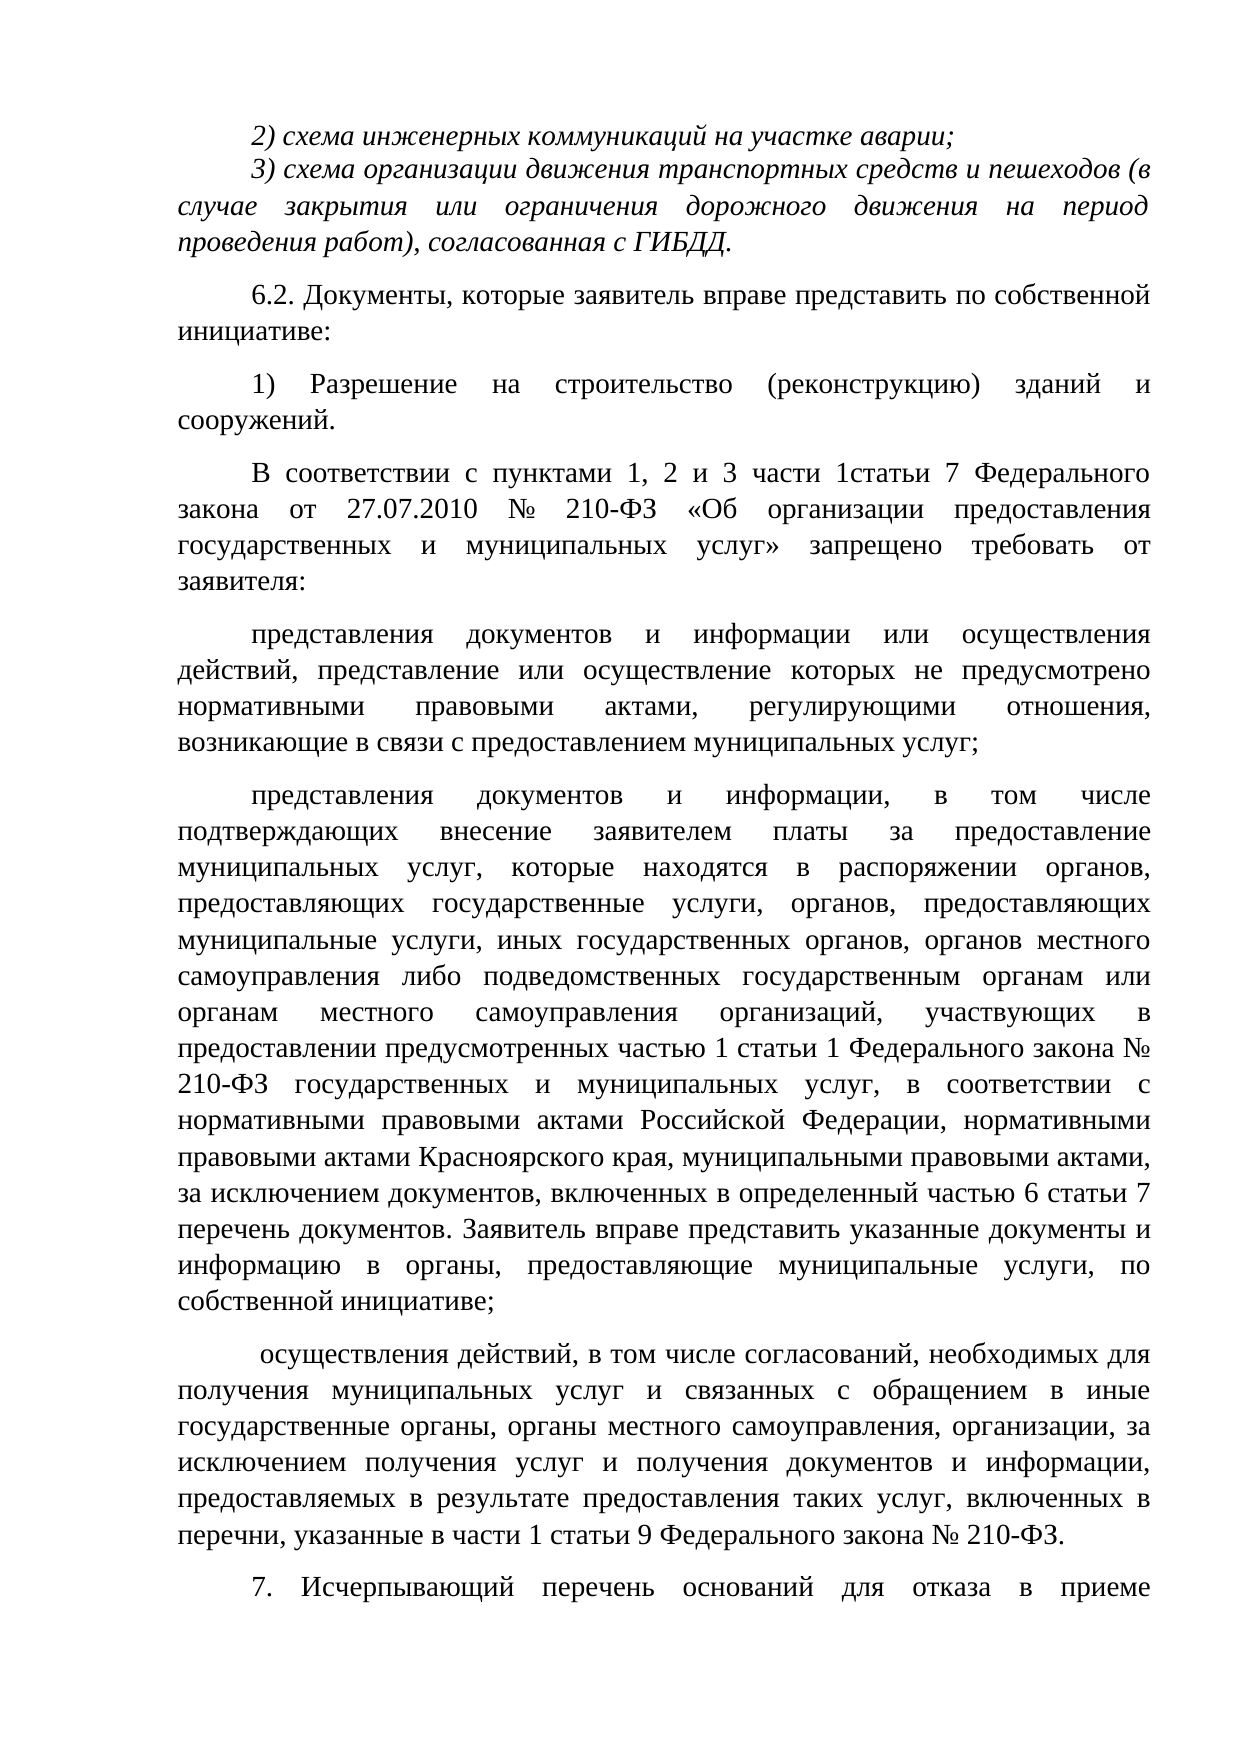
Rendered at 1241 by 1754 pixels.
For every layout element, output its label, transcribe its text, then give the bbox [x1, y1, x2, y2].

text представления документов и информации, в том числе подтверждающих внесение заявителем платы за предоставление муниципальных услуг, которые находятся в распоряжении органов, предоставляющих государственные услуги, органов, предоставляющих муниципальные услуги, иных государственных органов, органов местного самоуправления либо подведомственных государственным органам или органам местного самоуправления организаций, участвующих в предоставлении предусмотренных частью 1 статьи 1 Федерального закона № 210-ФЗ государственных и муниципальных услуг, в соответствии с нормативными правовыми актами Российской Федерации, нормативными правовыми актами Красноярского края, муниципальными правовыми актами, за исключением документов, включенных в определенный частью 6 статьи 7 перечень документов. Заявитель вправе представить указанные документы и информацию в органы, предоставляющие муниципальные услуги, по собственной инициативе; [177, 777, 1152, 1317]
text 3) схема организации движения транспортных средств и пешеходов (в случае закрытия или ограничения дорожного движения на период проведения работ), согласованная с ГИБДД. [177, 152, 1152, 257]
text представления документов и информации или осуществления действий, представление или осуществление которых не предусмотрено нормативными правовыми актами, регулирующими отношения, возникающие в связи с предоставлением муниципальных услуг; [177, 616, 1152, 758]
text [177, 1569, 1152, 1603]
text осуществления действий, в том числе согласований, необходимых для получения муниципальных услуг и связанных с обращением в иные государственные органы, органы местного самоуправления, организации, за исключением получения услуг и получения документов и информации, предоставляемых в результате предоставления таких услуг, включенных в перечни, указанные в части 1 статьи 9 Федерального закона № 210-ФЗ. [177, 1336, 1152, 1550]
text 1) Разрешение на строительство (реконструкцию) зданий и сооружений. [177, 366, 1152, 435]
text 2) схема инженерных коммуникаций на участке аварии; [177, 118, 1152, 152]
text 6.2. Документы, которые заявитель вправе представить по собственной инициативе: [177, 277, 1152, 346]
text В соответствии с пунктами 1, 2 и 3 части 1статьи 7 Федерального закона от 27.07.2010 № 210-ФЗ «Об организации предоставления государственных и муниципальных услуг» запрещено требовать от заявителя: [177, 455, 1152, 597]
